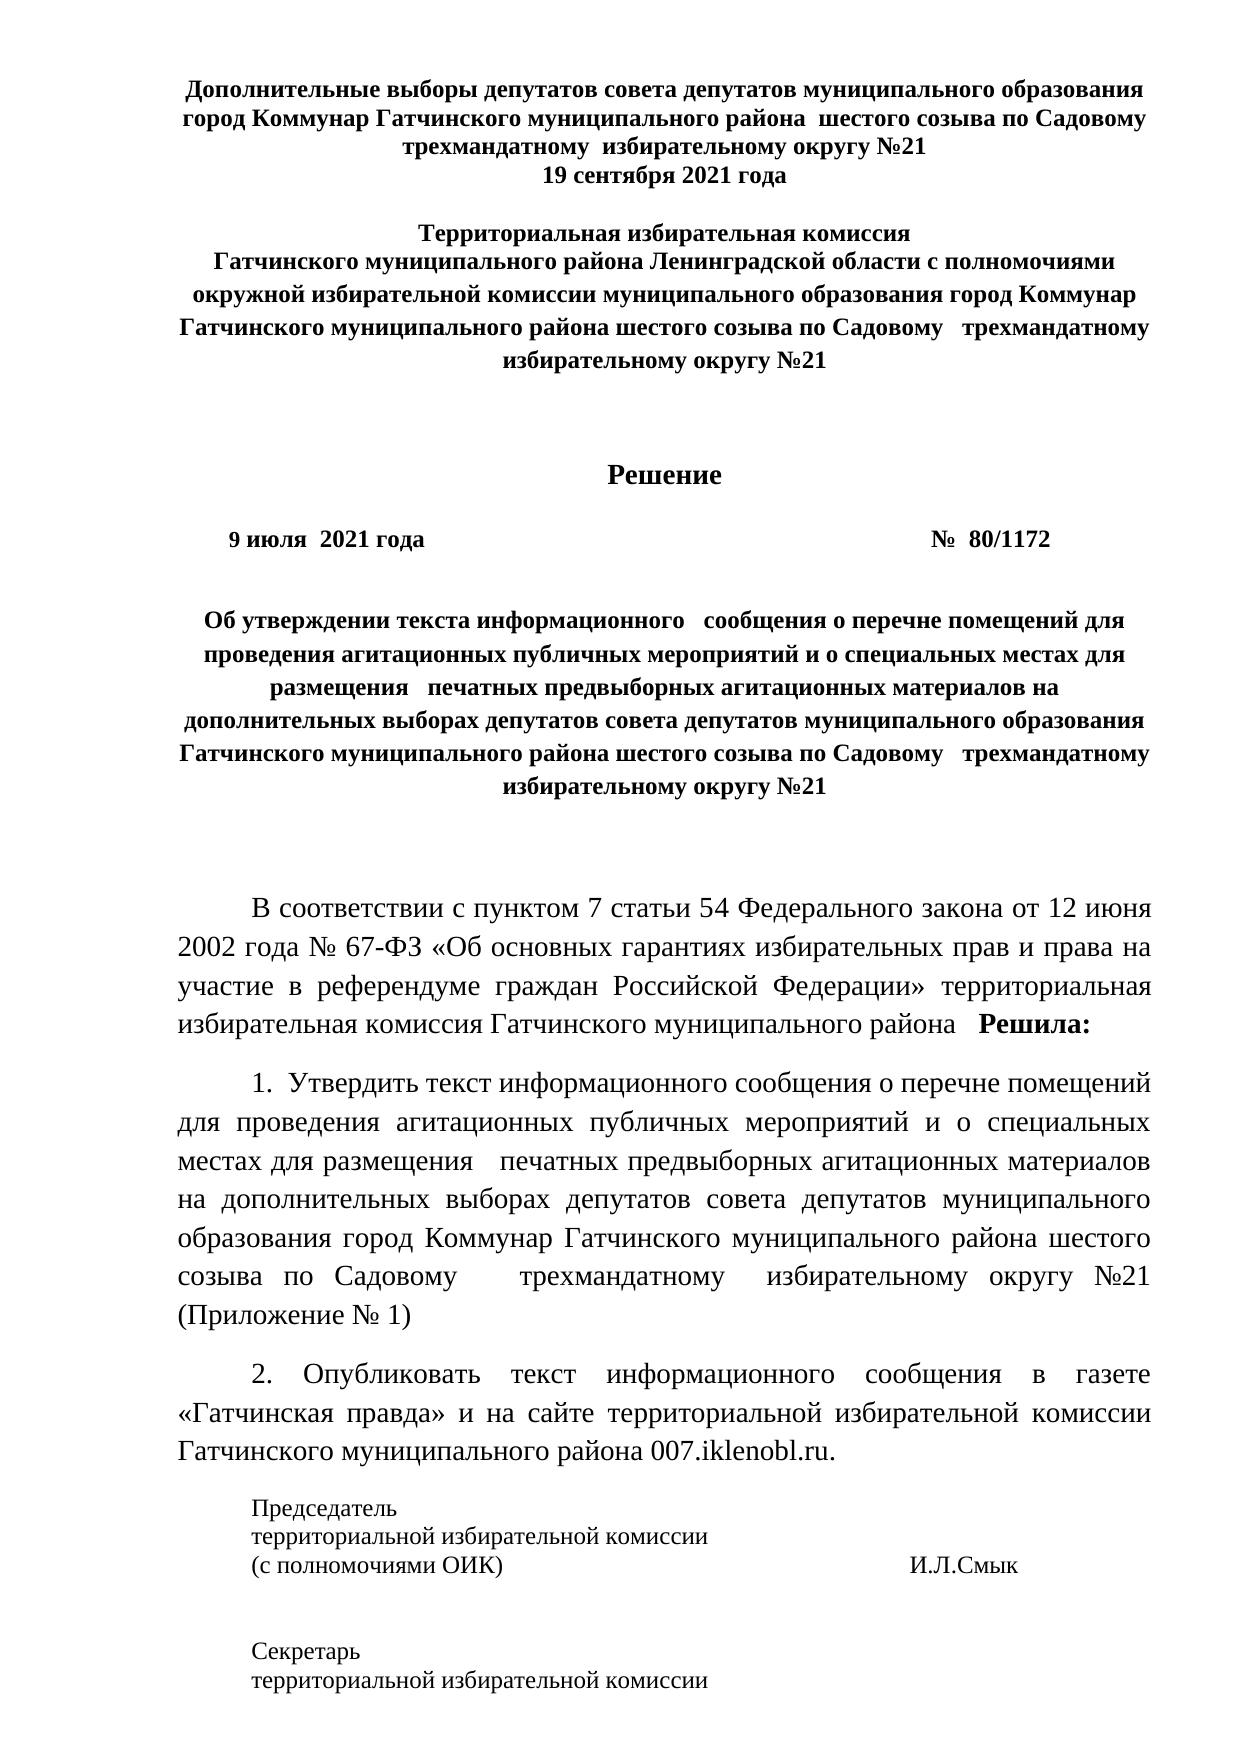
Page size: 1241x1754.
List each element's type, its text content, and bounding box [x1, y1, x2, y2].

text Территориальная избирательная комиссия [177, 218, 1152, 246]
text Дополнительные выборы депутатов совета депутатов муниципального образования город Коммунар Гатчинского муниципального района шестого созыва по Садовому трехмандатному избирательному округу №21 [177, 74, 1152, 160]
text территориальной избирательной комиссии [177, 1665, 1152, 1694]
text В соответствии с пунктом 7 статьи 54 Федерального закона от 12 июня 2002 года № 67-ФЗ «Об основных гарантиях избирательных прав и права на участие в референдуме граждан Российской Федерации» территориальная избирательная комиссия Гатчинского муниципального района Решила: [177, 891, 1152, 1040]
text 2. Опубликовать текст информационного сообщения в газете «Гатчинская правда» и на сайте территориальной избирательной комиссии Гатчинского муниципального района 007.iklenobl.ru. [177, 1356, 1152, 1467]
text 1. Утвердить текст информационного сообщения о перечне помещений для проведения агитационных публичных мероприятий и о специальных местах для размещения печатных предвыборных агитационных материалов на дополнительных выборах депутатов совета депутатов муниципального образования город Коммунар Гатчинского муниципального района шестого созыва по Садовому трехмандатному избирательному округу №21 (Приложение № 1) [177, 1066, 1152, 1330]
text Решение [177, 457, 1152, 490]
text 9 июля 2021 года № 80/1172 [177, 524, 1152, 553]
text территориальной избирательной комиссии [177, 1521, 1152, 1550]
text Председатель [177, 1493, 1152, 1521]
text Гатчинского муниципального района Ленинградской области с полномочиями окружной избирательной комиссии муниципального образования город Коммунар Гатчинского муниципального района шестого созыва по Садовому трехмандатному избирательному округу №21 [177, 246, 1152, 374]
text Об утверждении текста информационного сообщения о перечне помещений для проведения агитационных публичных мероприятий и о специальных местах для размещения печатных предвыборных агитационных материалов на дополнительных выборах депутатов совета депутатов муниципального образования Гатчинского муниципального района шестого созыва по Садовому трехмандатному избирательному округу №21 [177, 606, 1152, 799]
text 19 сентября 2021 года [177, 160, 1152, 189]
text (с полномочиями ОИК) И.Л.Смык [177, 1550, 1152, 1579]
text Секретарь [177, 1636, 1152, 1665]
